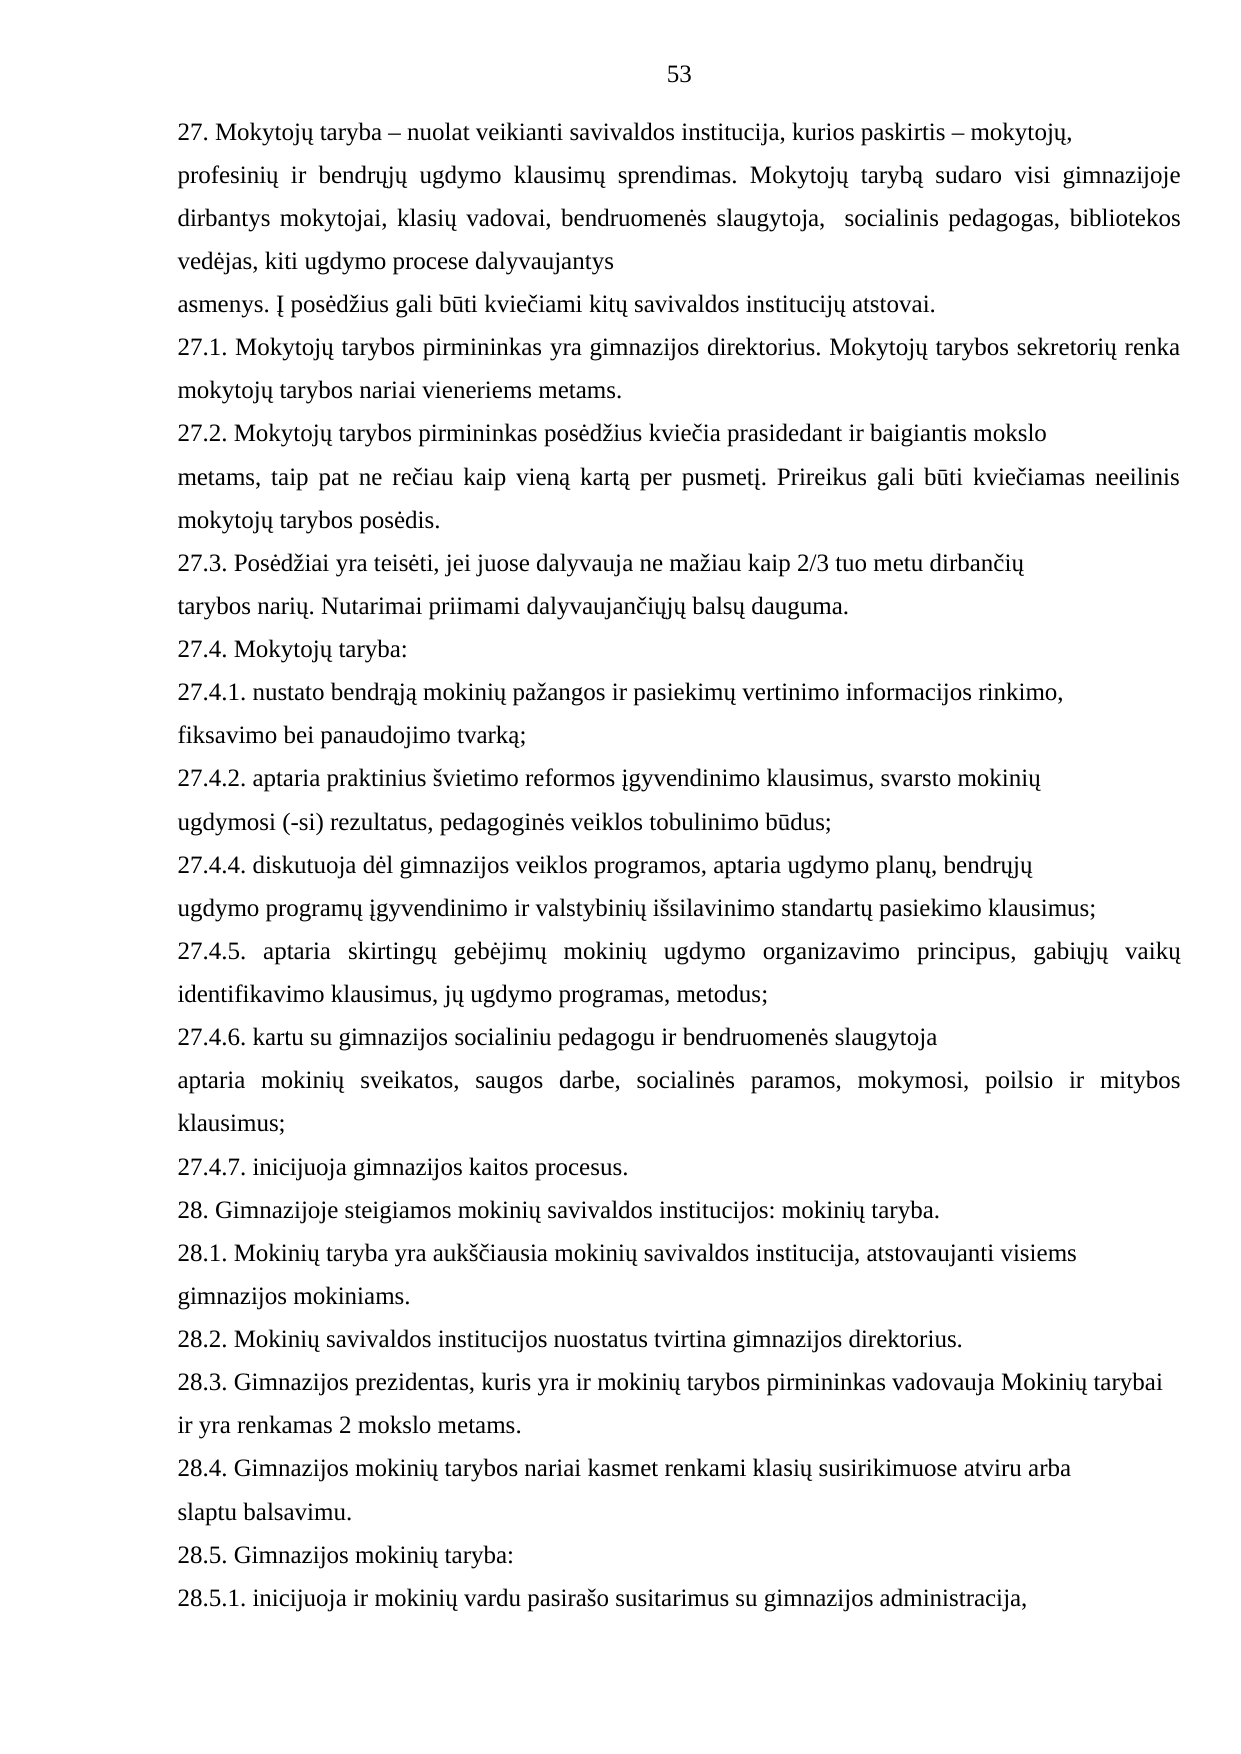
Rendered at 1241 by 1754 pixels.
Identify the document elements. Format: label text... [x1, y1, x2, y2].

text gimnazijos mokiniams. [177, 1281, 1181, 1310]
text ugdymo programų įgyvendinimo ir valstybinių išsilavinimo standartų pasiekimo klausimus; [177, 893, 1181, 922]
text metams, taip pat ne rečiau kaip vieną kartą per pusmetį. Prireikus gali būti kviečiamas neeilinis mokytojų tarybos posėdis. [177, 462, 1181, 533]
text fiksavimo bei panaudojimo tvarką; [177, 720, 1181, 749]
text 27. Mokytojų taryba – nuolat veikianti savivaldos institucija, kurios paskirtis – mokytojų, [177, 117, 1181, 145]
text ugdymosi (-si) rezultatus, pedagoginės veiklos tobulinimo būdus; [177, 807, 1181, 835]
text 27.3. Posėdžiai yra teisėti, jei juose dalyvauja ne mažiau kaip 2/3 tuo metu dirbančių [177, 548, 1181, 577]
text profesinių ir bendrųjų ugdymo klausimų sprendimas. Mokytojų tarybą sudaro visi gimnazijoje dirbantys mokytojai, klasių vadovai, bendruomenės slaugytoja, socialinis pedagogas, bibliotekos vedėjas, kiti ugdymo procese dalyvaujantys [177, 160, 1181, 275]
text asmenys. Į posėdžius gali būti kviečiami kitų savivaldos institucijų atstovai. [177, 289, 1181, 318]
text aptaria mokinių sveikatos, saugos darbe, socialinės paramos, mokymosi, poilsio ir mitybos klausimus; [177, 1065, 1181, 1137]
text tarybos narių. Nutarimai priimami dalyvaujančiųjų balsų dauguma. [177, 591, 1181, 620]
text 28.1. Mokinių taryba yra aukščiausia mokinių savivaldos institucija, atstovaujanti visiems [177, 1238, 1181, 1267]
text 28. Gimnazijoje steigiamos mokinių savivaldos institucijos: mokinių taryba. [177, 1195, 1181, 1223]
text 27.1. Mokytojų tarybos pirmininkas yra gimnazijos direktorius. Mokytojų tarybos sekretorių renka mokytojų tarybos nariai vieneriems metams. [177, 332, 1181, 404]
text 28.4. Gimnazijos mokinių tarybos nariai kasmet renkami klasių susirikimuose atviru arba [177, 1453, 1181, 1482]
text 27.4.2. aptaria praktinius švietimo reformos įgyvendinimo klausimus, svarsto mokinių [177, 763, 1181, 792]
text 27.4.4. diskutuoja dėl gimnazijos veiklos programos, aptaria ugdymo planų, bendrųjų [177, 850, 1181, 878]
text 28.2. Mokinių savivaldos institucijos nuostatus tvirtina gimnazijos direktorius. [177, 1324, 1181, 1353]
text 27.2. Mokytojų tarybos pirmininkas posėdžius kviečia prasidedant ir baigiantis mokslo [177, 418, 1181, 447]
text 28.5.1. inicijuoja ir mokinių vardu pasirašo susitarimus su gimnazijos administracija, [177, 1583, 1181, 1612]
text 27.4.6. kartu su gimnazijos socialiniu pedagogu ir bendruomenės slaugytoja [177, 1022, 1181, 1051]
text slaptu balsavimu. [177, 1497, 1181, 1525]
text 27.4.5. aptaria skirtingų gebėjimų mokinių ugdymo organizavimo principus, gabiųjų vaikų identifikavimo klausimus, jų ugdymo programas, metodus; [177, 936, 1181, 1008]
text 28.5. Gimnazijos mokinių taryba: [177, 1540, 1181, 1568]
text 27.4.7. inicijuoja gimnazijos kaitos procesus. [177, 1152, 1181, 1180]
text 27.4. Mokytojų taryba: [177, 634, 1181, 663]
text 28.3. Gimnazijos prezidentas, kuris yra ir mokinių tarybos pirmininkas vadovauja Mokinių tarybai ir yra renkamas 2 mokslo metams. [177, 1367, 1181, 1439]
text 27.4.1. nustato bendrąją mokinių pažangos ir pasiekimų vertinimo informacijos rinkimo, [177, 677, 1181, 706]
